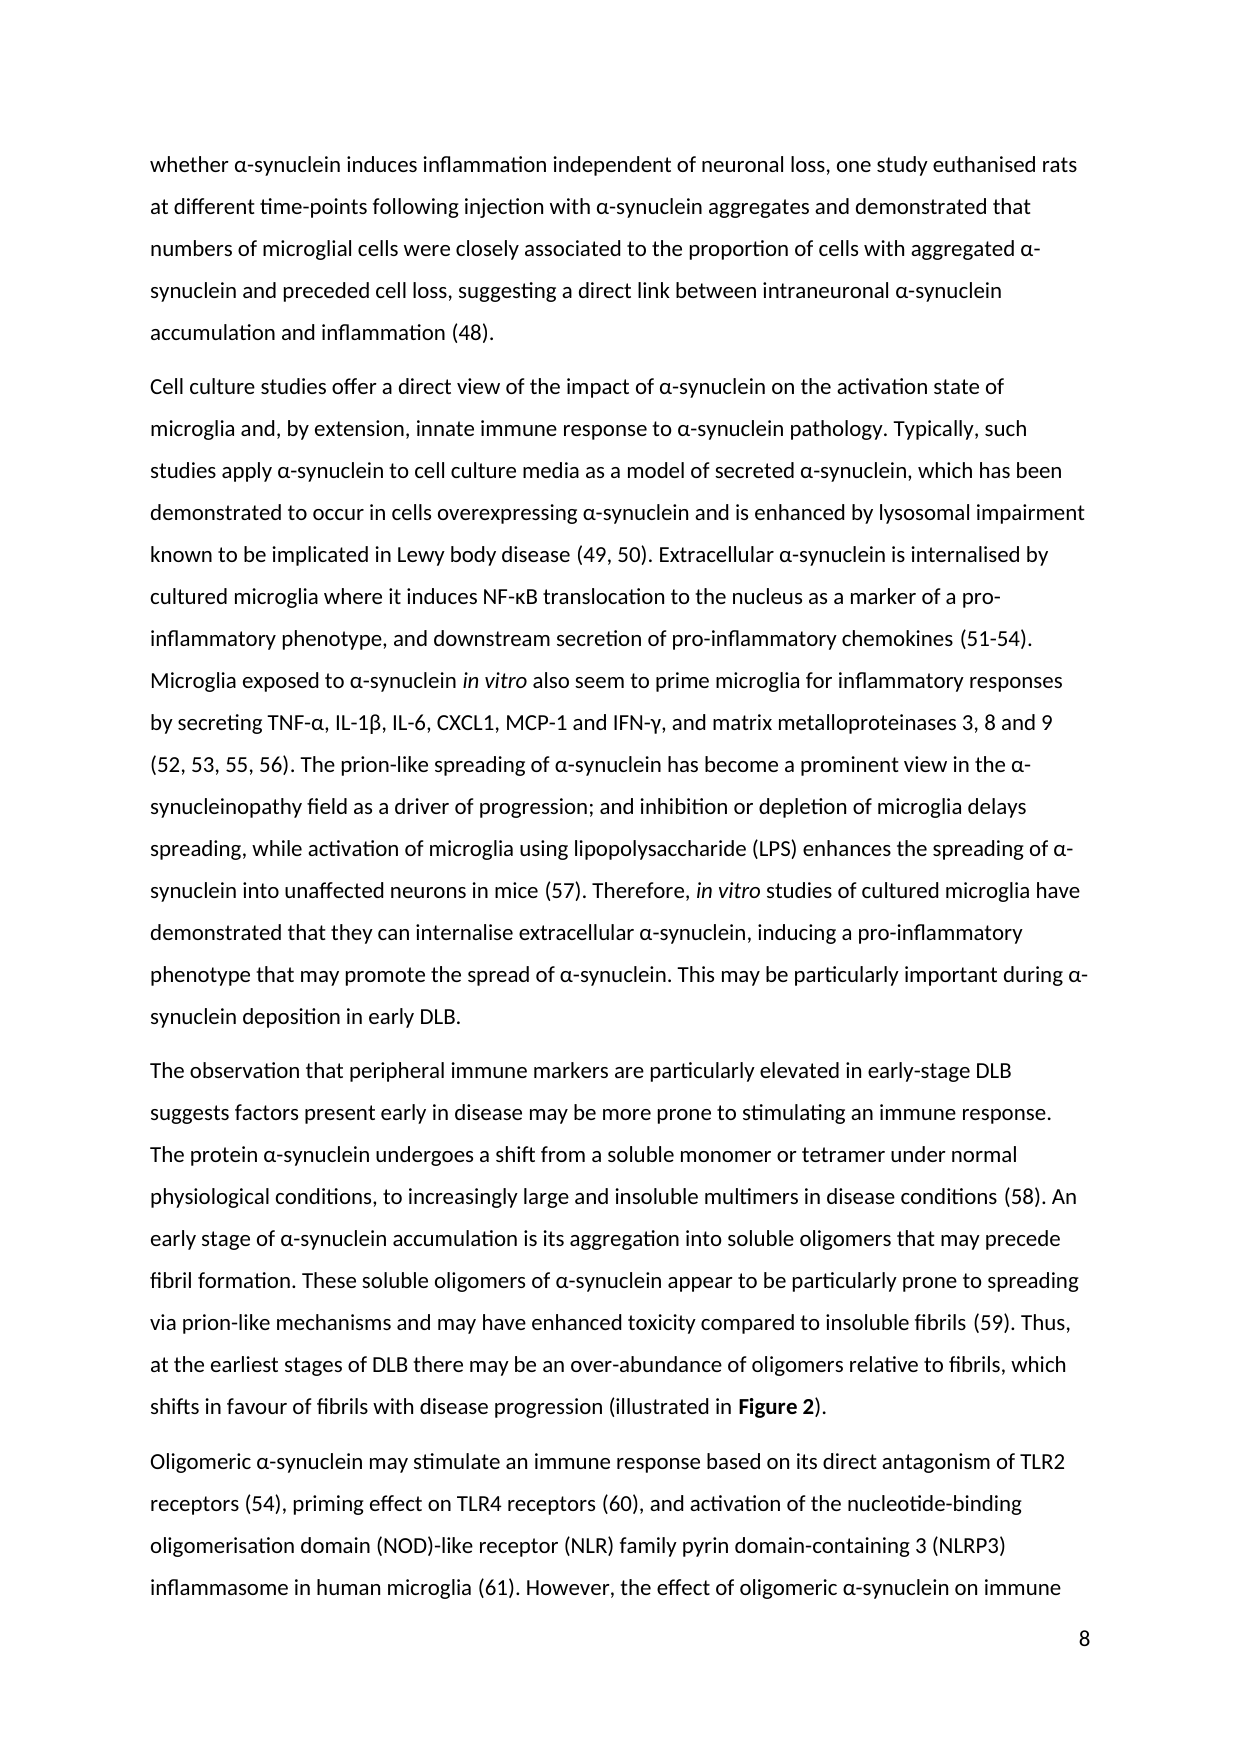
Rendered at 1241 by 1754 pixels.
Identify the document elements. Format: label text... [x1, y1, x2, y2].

text Cell culture studies offer a direct view of the impact of α-synuclein on the activation state of microglia and, by extension, innate immune response to α-synuclein pathology. Typically, such studies apply α-synuclein to cell culture media as a model of secreted α-synuclein, which has been demonstrated to occur in cells overexpressing α-synuclein and is enhanced by lysosomal impairment known to be implicated in Lewy body disease (49, 50). Extracellular α-synuclein is internalised by cultured microglia where it induces NF-κB translocation to the nucleus as a marker of a pro-inflammatory phenotype, and downstream secretion of pro-inflammatory chemokines (51-54). Microglia exposed to α-synuclein in vitro also seem to prime microglia for inflammatory responses by secreting TNF-α, IL-1β, IL-6, CXCL1, MCP-1 and IFN-γ, and matrix metalloproteinases 3, 8 and 9 (52, 53, 55, 56). The prion-like spreading of α-synuclein has become a prominent view in the α-synucleinopathy field as a driver of progression; and inhibition or depletion of microglia delays spreading, while activation of microglia using lipopolysaccharide (LPS) enhances the spreading of α-synuclein into unaffected neurons in mice (57). Therefore, in vitro studies of cultured microglia have demonstrated that they can internalise extracellular α-synuclein, inducing a pro-inflammatory phenotype that may promote the spread of α-synuclein. This may be particularly important during α-synuclein deposition in early DLB. [150, 372, 1090, 1030]
text The observation that peripheral immune markers are particularly elevated in early-stage DLB suggests factors present early in disease may be more prone to stimulating an immune response. The protein α-synuclein undergoes a shift from a soluble monomer or tetramer under normal physiological conditions, to increasingly large and insoluble multimers in disease conditions (58). An early stage of α-synuclein accumulation is its aggregation into soluble oligomers that may precede fibril formation. These soluble oligomers of α-synuclein appear to be particularly prone to spreading via prion-like mechanisms and may have enhanced toxicity compared to insoluble fibrils (59). Thus, at the earliest stages of DLB there may be an over-abundance of oligomers relative to fibrils, which shifts in favour of fibrils with disease progression (illustrated in Figure 2). [150, 1057, 1090, 1420]
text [150, 1447, 1090, 1601]
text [150, 150, 1090, 346]
